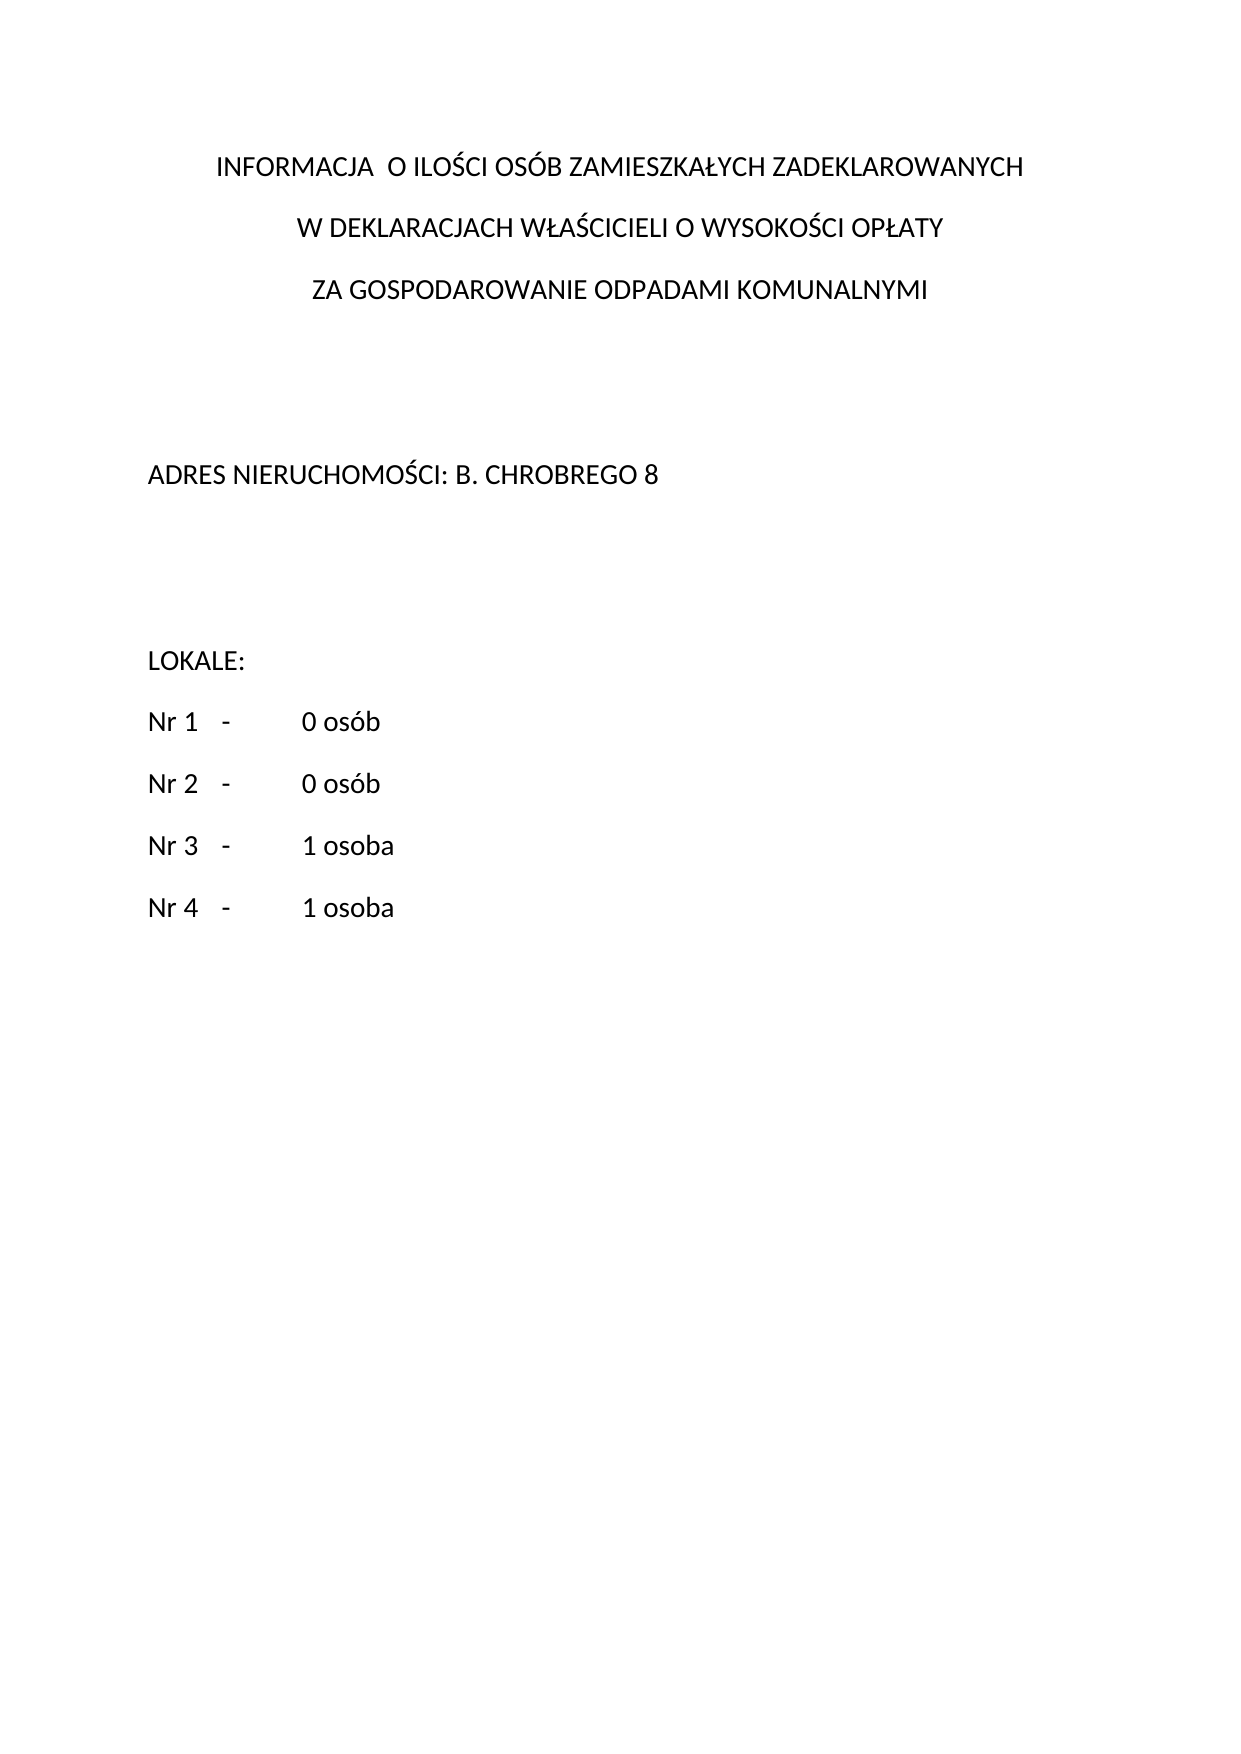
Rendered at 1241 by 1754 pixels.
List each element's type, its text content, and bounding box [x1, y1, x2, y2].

text W DEKLARACJACH WŁAŚCICIELI O WYSOKOŚCI OPŁATY [148, 209, 1093, 245]
text Nr 1 - 0 osób [148, 703, 1093, 739]
text ADRES NIERUCHOMOŚCI: B. CHROBREGO 8 [148, 456, 1093, 492]
text LOKALE: [148, 642, 1093, 677]
text ZA GOSPODAROWANIE ODPADAMI KOMUNALNYMI [148, 271, 1093, 307]
text Nr 2 - 0 osób [148, 765, 1093, 801]
text Nr 4 - 1 osoba [148, 889, 1093, 924]
text INFORMACJA O ILOŚCI OSÓB ZAMIESZKAŁYCH ZADEKLAROWANYCH [148, 148, 1093, 183]
text Nr 3 - 1 osoba [148, 827, 1093, 863]
